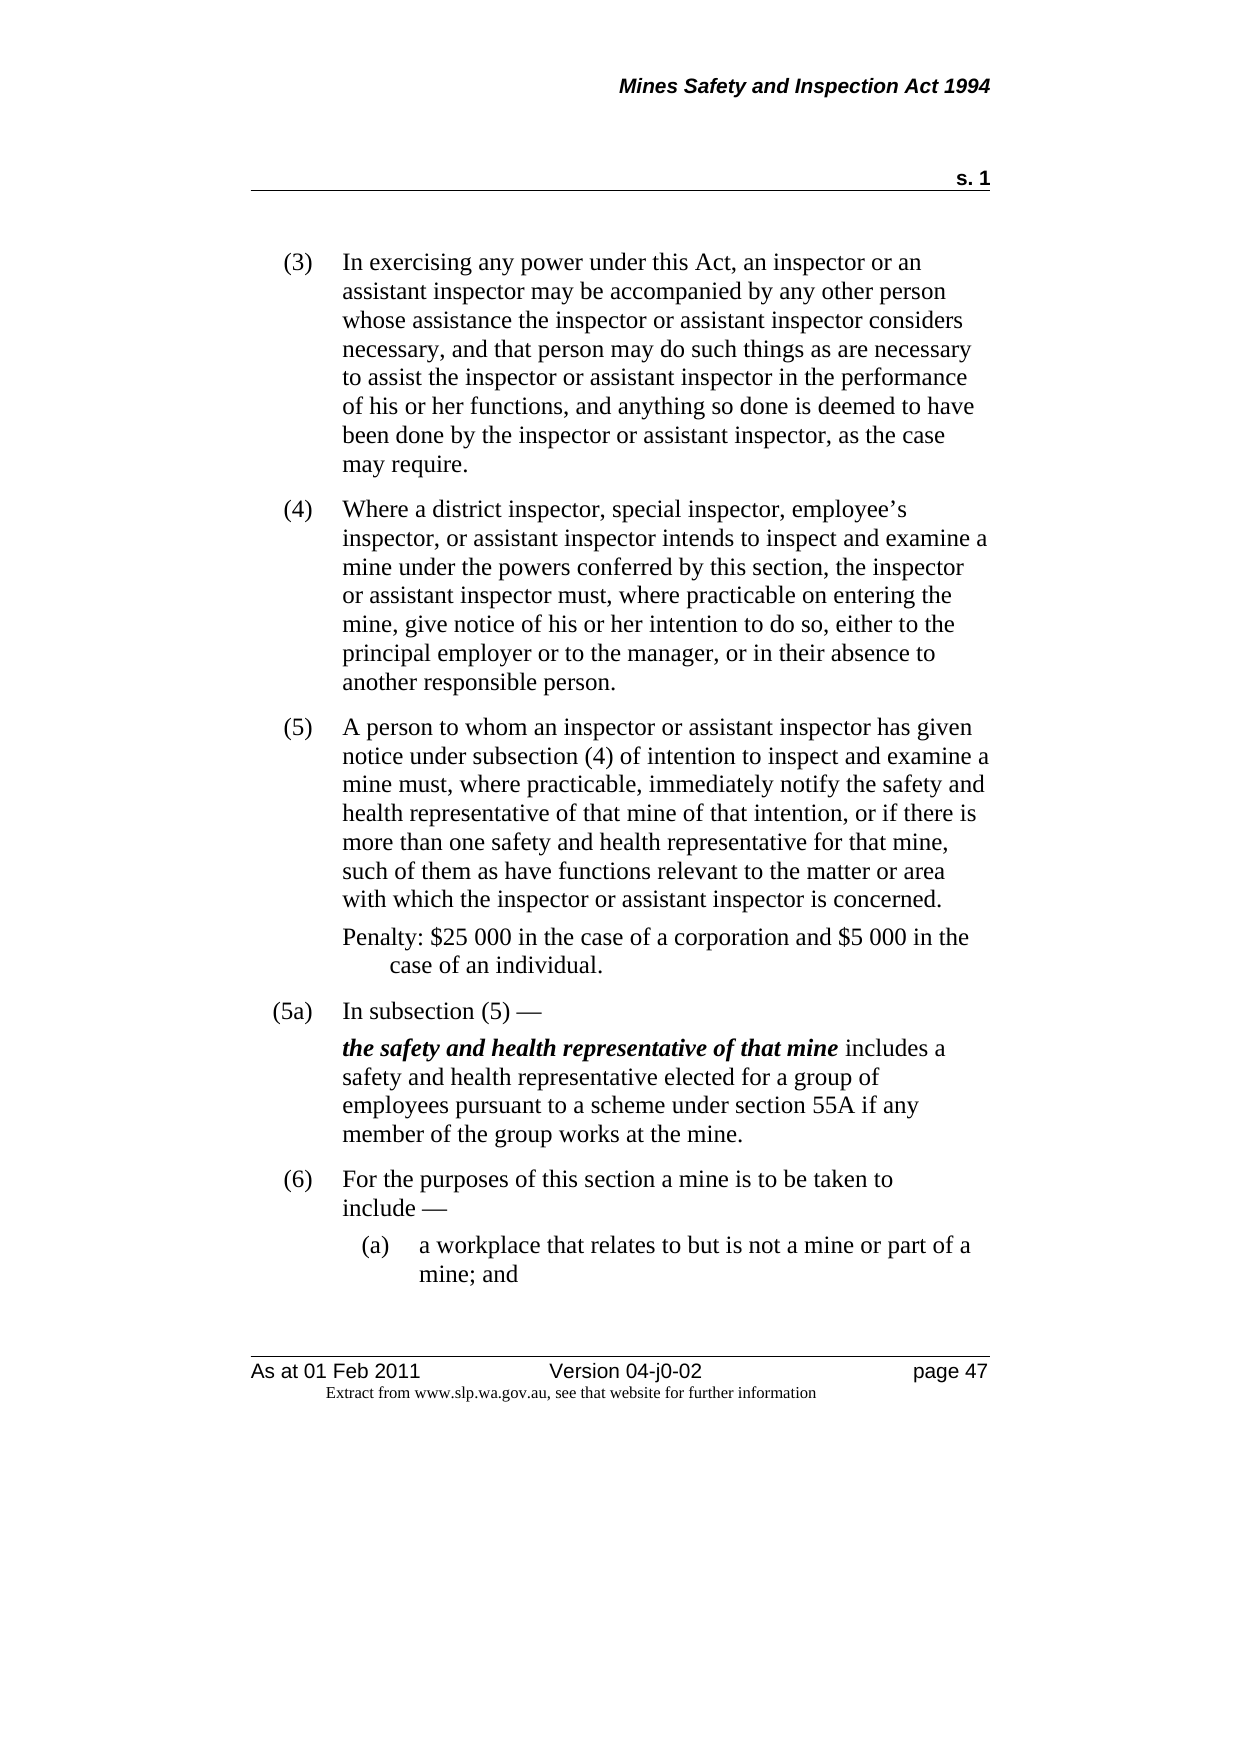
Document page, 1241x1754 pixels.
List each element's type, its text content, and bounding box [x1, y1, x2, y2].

text (3) In exercising any power under this Act, an inspector or an assistant inspector may be accompanied by any other person whose assistance the inspector or assistant inspector considers necessary, and that person may do such things as are necessary to assist the inspector or assistant inspector in the performance of his or her functions, and anything so done is deemed to have been done by the inspector or assistant inspector, as the case may require. [251, 247, 990, 477]
text (5) A person to whom an inspector or assistant inspector has given notice under subsection (4) of intention to inspect and examine a mine must, where practicable, immediately notify the safety and health representative of that mine of that intention, or if there is more than one safety and health representative for that mine, such of them as have functions relevant to the matter or area with which the inspector or assistant inspector is concerned. [251, 712, 990, 913]
text (6) For the purposes of this section a mine is to be taken to include — [251, 1164, 990, 1222]
text (5a) In subsection (5) — [251, 996, 990, 1024]
text Penalty: $25 000 in the case of a corporation and $5 000 in the case of an individual. [251, 922, 990, 979]
text (a) a workplace that relates to but is not a mine or part of a mine; and [251, 1230, 990, 1288]
text (4) Where a district inspector, special inspector, employee’s inspector, or assistant inspector intends to inspect and examine a mine under the powers conferred by this section, the inspector or assistant inspector must, where practicable on entering the mine, give notice of his or her intention to do so, either to the principal employer or to the manager, or in their absence to another responsible person. [251, 494, 990, 695]
text the safety and health representative of that mine includes a safety and health representative elected for a group of employees pursuant to a scheme under section 55A if any member of the group works at the mine. [251, 1033, 990, 1148]
